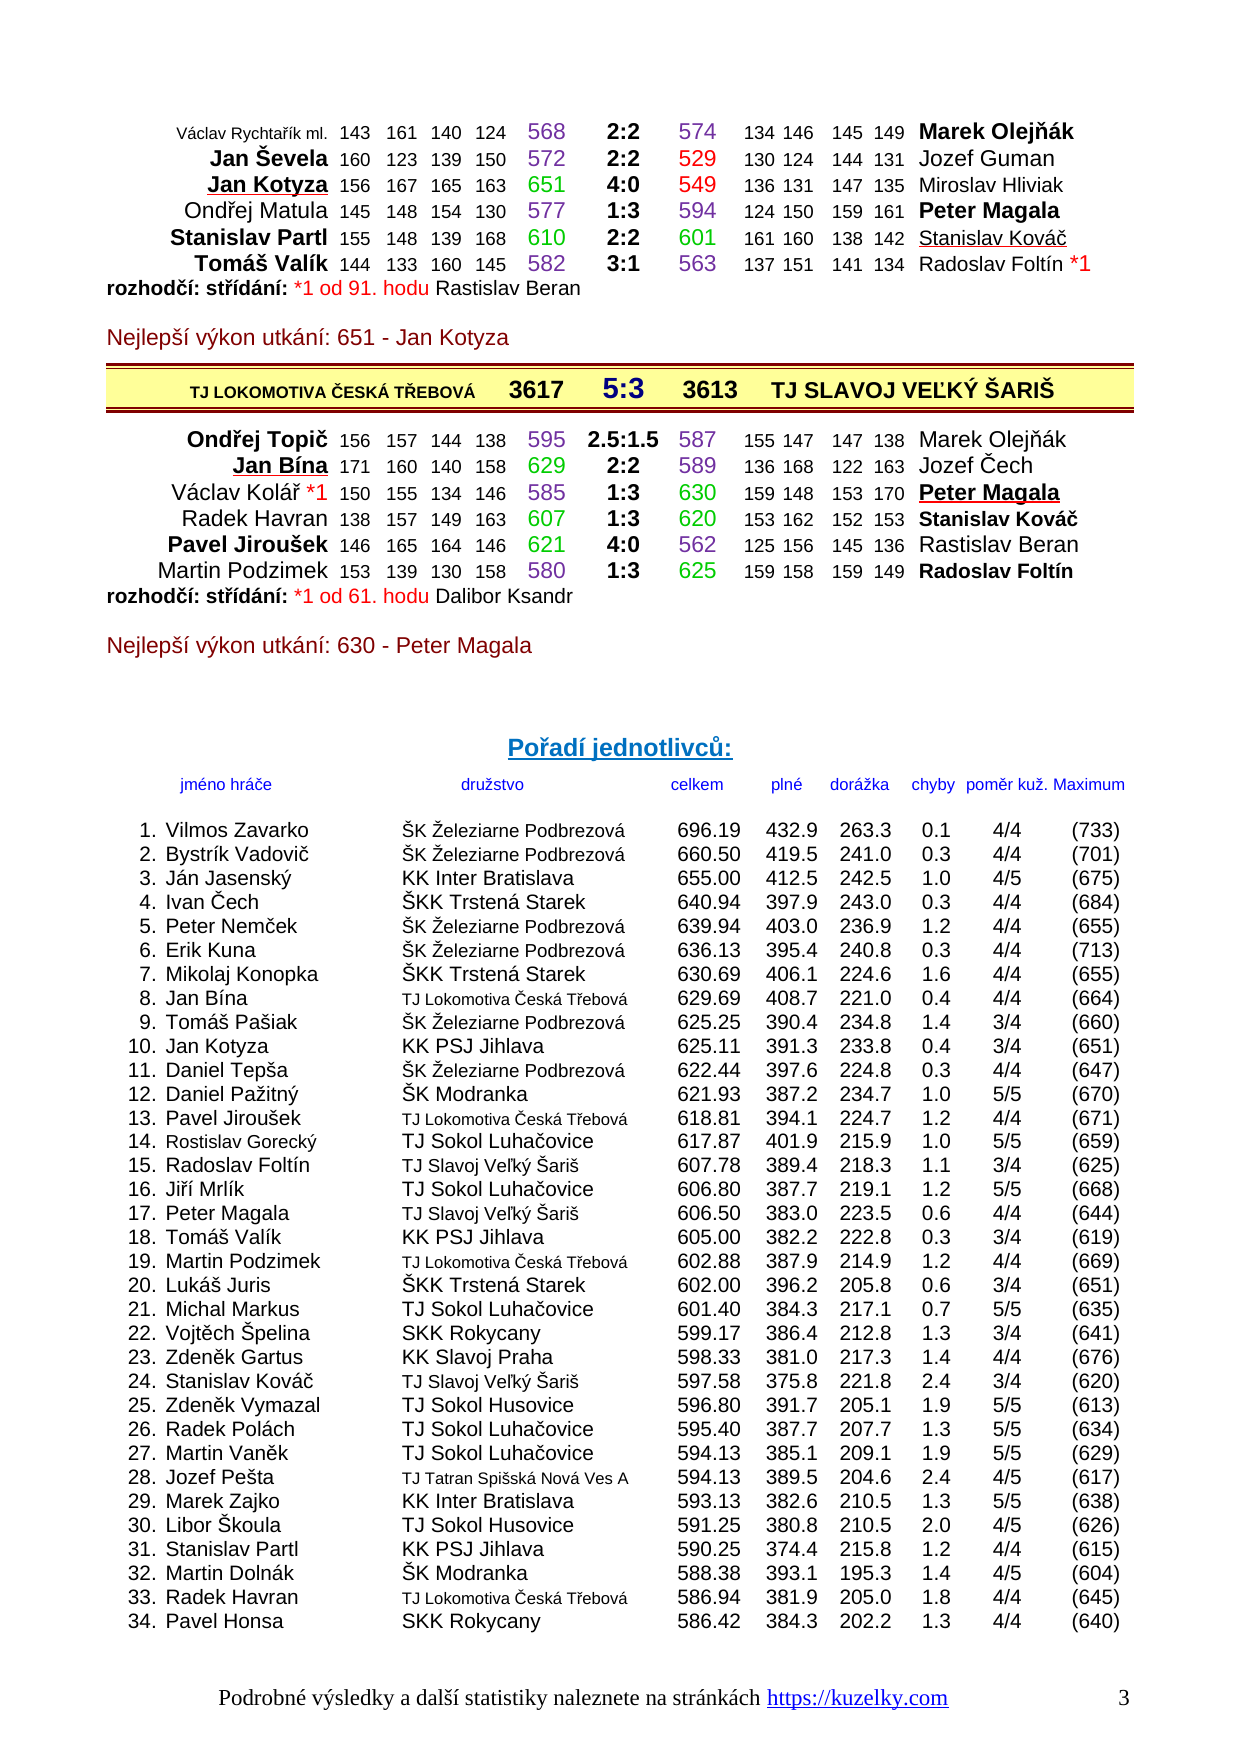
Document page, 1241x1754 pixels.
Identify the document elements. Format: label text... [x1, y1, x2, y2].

text 21. Michal Markus TJ Sokol Luhačovice 601.40 384.3 217.1 0.7 5/5 (635) [106, 1297, 1134, 1321]
text 33. Radek Havran TJ Lokomotiva Česká Třebová 586.94 381.9 205.0 1.8 4/4 (645) [106, 1584, 1134, 1608]
text 14. Rostislav Gorecký TJ Sokol Luhačovice 617.87 401.9 215.9 1.0 5/5 (659) [106, 1129, 1134, 1153]
text 6. Erik Kuna ŠK Železiarne Podbrezová 636.13 395.4 240.8 0.3 4/4 (713) [106, 938, 1134, 962]
text 2. Bystrík Vadovič ŠK Železiarne Podbrezová 660.50 419.5 241.0 0.3 4/4 (701) [106, 842, 1134, 866]
text Tomáš Valík 144 133 160 145 582 3:1 563 137 151 141 134 Radoslav Foltín *1 [106, 250, 1134, 276]
text 25. Zdeněk Vymazal TJ Sokol Husovice 596.80 391.7 205.1 1.9 5/5 (613) [106, 1393, 1134, 1417]
text rozhodčí: střídání: *1 od 91. hodu Rastislav Beran [106, 276, 1134, 300]
text 11. Daniel Tepša ŠK Železiarne Podbrezová 622.44 397.6 224.8 0.3 4/4 (647) [106, 1057, 1134, 1081]
text 3. Ján Jasenský KK Inter Bratislava 655.00 412.5 242.5 1.0 4/5 (675) [106, 866, 1134, 890]
text 26. Radek Polách TJ Sokol Luhačovice 595.40 387.7 207.7 1.3 5/5 (634) [106, 1417, 1134, 1441]
text Nejlepší výkon utkání: 651 - Jan Kotyza [106, 324, 1134, 351]
text 27. Martin Vaněk TJ Sokol Luhačovice 594.13 385.1 209.1 1.9 5/5 (629) [106, 1441, 1134, 1465]
text 9. Tomáš Pašiak ŠK Železiarne Podbrezová 625.25 390.4 234.8 1.4 3/4 (660) [106, 1009, 1134, 1033]
text 10. Jan Kotyza KK PSJ Jihlava 625.11 391.3 233.8 0.4 3/4 (651) [106, 1033, 1134, 1057]
text 24. Stanislav Kováč TJ Slavoj Veľký Šariš 597.58 375.8 221.8 2.4 3/4 (620) [106, 1369, 1134, 1393]
text Ondřej Topič 156 157 144 138 595 2.5:1.5 587 155 147 147 138 Marek Olejňák [106, 426, 1134, 452]
text Nejlepší výkon utkání: 630 - Peter Magala [106, 632, 1134, 658]
text jméno hráče družstvo celkem plné dorážka chyby poměr kuž. Maximum [106, 775, 1134, 794]
text Pořadí jednotlivců: [94, 733, 1145, 762]
text Martin Podzimek 153 139 130 158 580 1:3 625 159 158 159 149 Radoslav Foltín [106, 557, 1134, 584]
text 5. Peter Nemček ŠK Železiarne Podbrezová 639.94 403.0 236.9 1.2 4/4 (655) [106, 914, 1134, 938]
text 29. Marek Zajko KK Inter Bratislava 593.13 382.6 210.5 1.3 5/5 (638) [106, 1489, 1134, 1513]
text 22. Vojtěch Špelina SKK Rokycany 599.17 386.4 212.8 1.3 3/4 (641) [106, 1321, 1134, 1345]
text rozhodčí: střídání: *1 od 61. hodu Dalibor Ksandr [106, 584, 1134, 608]
text 30. Libor Škoula TJ Sokol Husovice 591.25 380.8 210.5 2.0 4/5 (626) [106, 1513, 1134, 1537]
text Stanislav Partl 155 148 139 168 610 2:2 601 161 160 138 142 Stanislav Kováč [106, 223, 1134, 250]
text 15. Radoslav Foltín TJ Slavoj Veľký Šariš 607.78 389.4 218.3 1.1 3/4 (625) [106, 1153, 1134, 1177]
text 17. Peter Magala TJ Slavoj Veľký Šariš 606.50 383.0 223.5 0.6 4/4 (644) [106, 1201, 1134, 1225]
text 28. Jozef Pešta TJ Tatran Spišská Nová Ves A 594.13 389.5 204.6 2.4 4/5 (617) [106, 1465, 1134, 1489]
text 18. Tomáš Valík KK PSJ Jihlava 605.00 382.2 222.8 0.3 3/4 (619) [106, 1225, 1134, 1249]
text 32. Martin Dolnák ŠK Modranka 588.38 393.1 195.3 1.4 4/5 (604) [106, 1561, 1134, 1584]
text Jan Bína 171 160 140 158 629 2:2 589 136 168 122 163 Jozef Čech [106, 452, 1134, 478]
text 12. Daniel Pažitný ŠK Modranka 621.93 387.2 234.7 1.0 5/5 (670) [106, 1081, 1134, 1105]
text Václav Rychtařík ml. 143 161 140 124 568 2:2 574 134 146 145 149 Marek Olejňák [106, 118, 1134, 144]
text 8. Jan Bína TJ Lokomotiva Česká Třebová 629.69 408.7 221.0 0.4 4/4 (664) [106, 986, 1134, 1009]
text Jan Kotyza 156 167 165 163 651 4:0 549 136 131 147 135 Miroslav Hliviak [106, 171, 1134, 197]
text 16. Jiří Mrlík TJ Sokol Luhačovice 606.80 387.7 219.1 1.2 5/5 (668) [106, 1177, 1134, 1201]
text 19. Martin Podzimek TJ Lokomotiva Česká Třebová 602.88 387.9 214.9 1.2 4/4 (669) [106, 1249, 1134, 1273]
text TJ Lokomotiva Česká Třebová 3617 5:3 3613 TJ Slavoj Veľký Šariš [106, 369, 1134, 407]
text 1. Vilmos Zavarko ŠK Železiarne Podbrezová 696.19 432.9 263.3 0.1 4/4 (733) [106, 818, 1134, 842]
text Pavel Jiroušek 146 165 164 146 621 4:0 562 125 156 145 136 Rastislav Beran [106, 531, 1134, 557]
text Jan Ševela 160 123 139 150 572 2:2 529 130 124 144 131 Jozef Guman [106, 144, 1134, 171]
text Ondřej Matula 145 148 154 130 577 1:3 594 124 150 159 161 Peter Magala [106, 197, 1134, 223]
text 31. Stanislav Partl KK PSJ Jihlava 590.25 374.4 215.8 1.2 4/4 (615) [106, 1537, 1134, 1561]
text 7. Mikolaj Konopka ŠKK Trstená Starek 630.69 406.1 224.6 1.6 4/4 (655) [106, 962, 1134, 986]
text 13. Pavel Jiroušek TJ Lokomotiva Česká Třebová 618.81 394.1 224.7 1.2 4/4 (671) [106, 1105, 1134, 1129]
text Radek Havran 138 157 149 163 607 1:3 620 153 162 152 153 Stanislav Kováč [106, 505, 1134, 531]
text Václav Kolář *1 150 155 134 146 585 1:3 630 159 148 153 170 Peter Magala [106, 478, 1134, 505]
text 4. Ivan Čech ŠKK Trstená Starek 640.94 397.9 243.0 0.3 4/4 (684) [106, 890, 1134, 914]
text 20. Lukáš Juris ŠKK Trstená Starek 602.00 396.2 205.8 0.6 3/4 (651) [106, 1273, 1134, 1297]
text 34. Pavel Honsa SKK Rokycany 586.42 384.3 202.2 1.3 4/4 (640) [106, 1608, 1134, 1632]
text 23. Zdeněk Gartus KK Slavoj Praha 598.33 381.0 217.3 1.4 4/4 (676) [106, 1345, 1134, 1369]
